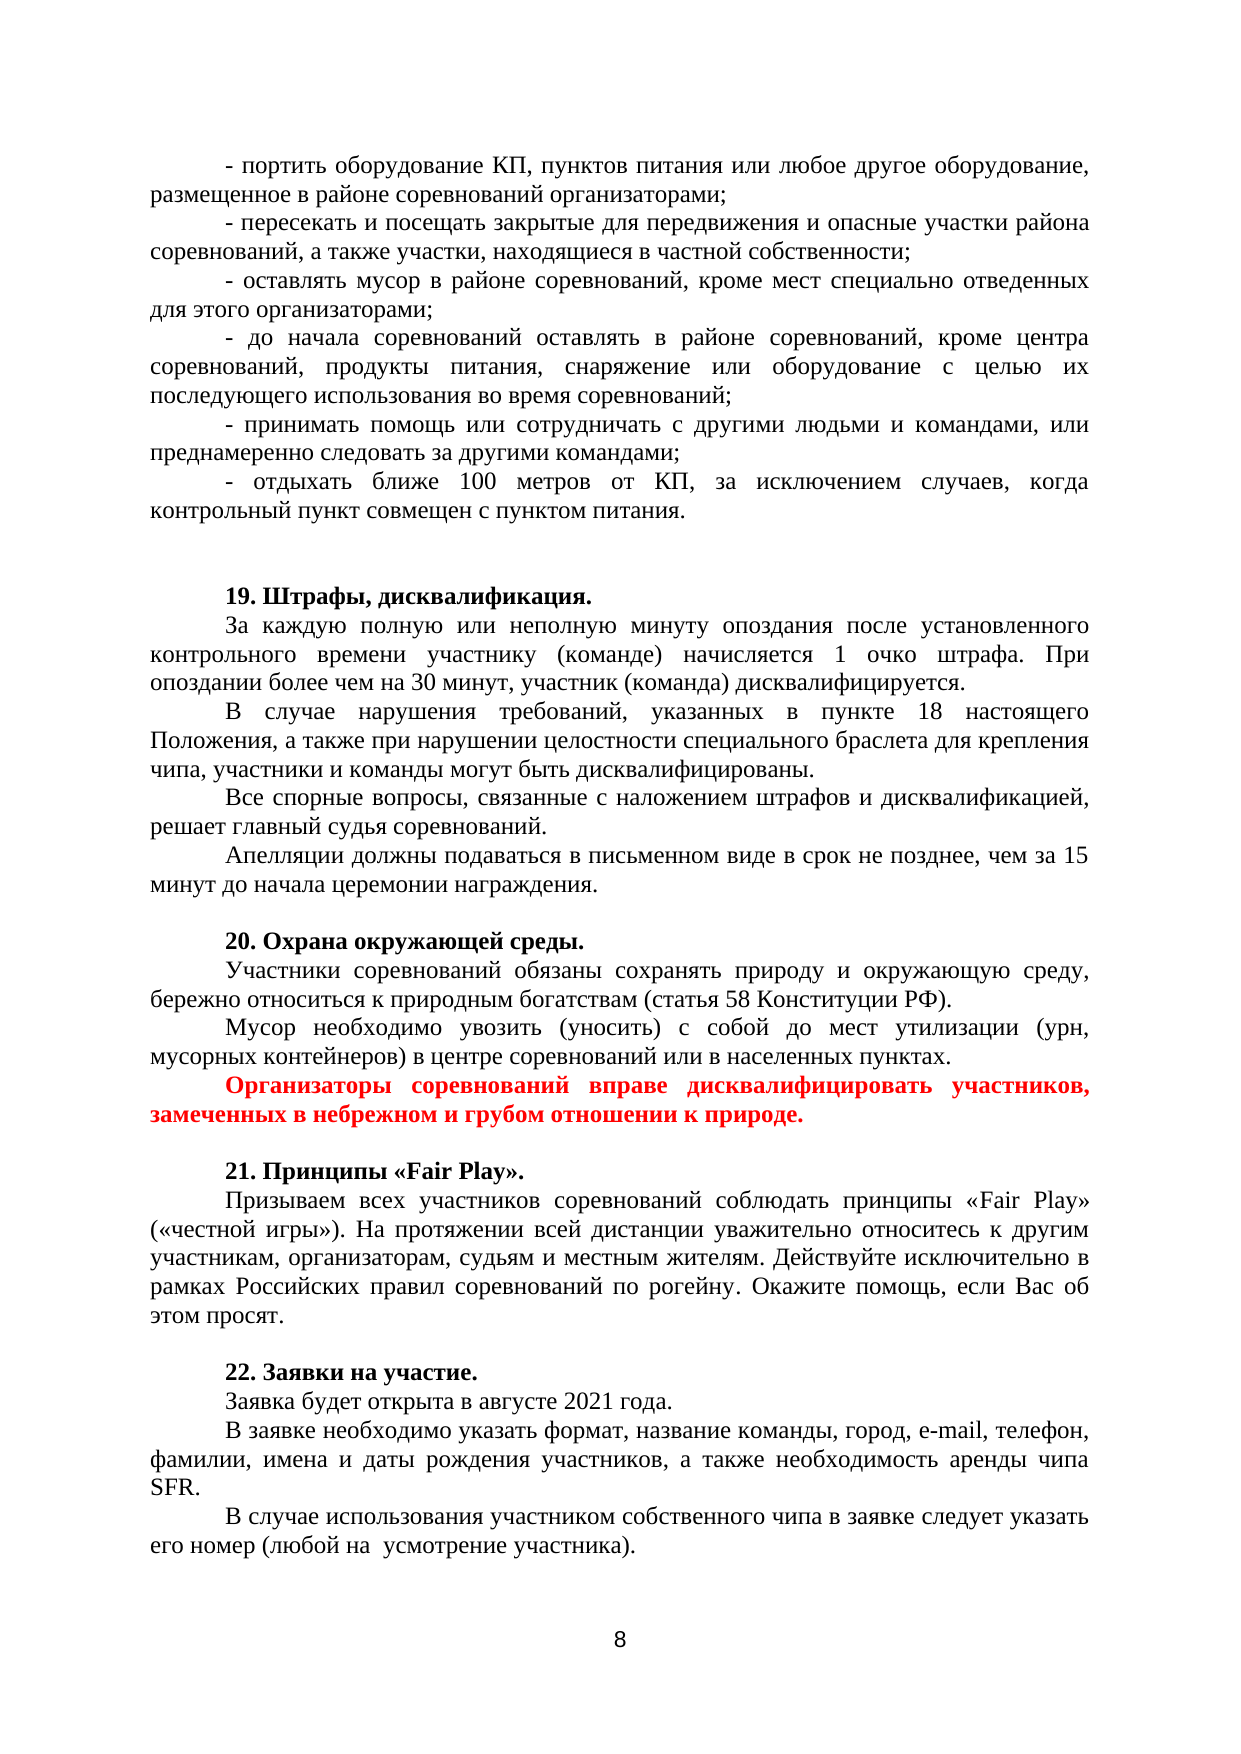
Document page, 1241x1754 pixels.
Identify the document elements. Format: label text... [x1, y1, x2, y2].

text Мусор необходимо увозить (уносить) с собой до мест утилизации (урн, мусорных контейнеров) в центре соревнований или в населенных пунктах. [150, 1012, 1090, 1070]
text Все спорные вопросы, связанные с наложением штрафов и дисквалификацией, решает главный судья соревнований. [150, 782, 1090, 840]
text Апелляции должны подаваться в письменном виде в срок не позднее, чем за 15 минут до начала церемонии награждения. [150, 840, 1090, 897]
text Организаторы соревнований вправе дисквалифицировать участников, замеченных в небрежном и грубом отношении к природе. [150, 1070, 1090, 1127]
text - пересекать и посещать закрытые для передвижения и опасные участки района соревнований, а также участки, находящиеся в частной собственности; [150, 207, 1090, 265]
text - оставлять мусор в районе соревнований, кроме мест специально отведенных для этого организаторами; [150, 265, 1090, 322]
text 20. Охрана окружающей среды. [150, 926, 1090, 955]
text Заявка будет открыта в августе 2021 года. [150, 1386, 1090, 1415]
text Призываем всех участников соревнований соблюдать принципы «Fair Play» («честной игры»). На протяжении всей дистанции уважительно относитесь к другим участникам, организаторам, судьям и местным жителям. Действуйте исключительно в рамках Российских правил соревнований по рогейну. Окажите помощь, если Вас об этом просят. [150, 1185, 1090, 1329]
text 19. Штрафы, дисквалификация. [150, 581, 1090, 610]
text - портить оборудование КП, пунктов питания или любое другое оборудование, размещенное в районе соревнований организаторами; [150, 150, 1090, 207]
text - отдыхать ближе 100 метров от КП, за исключением случаев, когда контрольный пункт совмещен с пунктом питания. [150, 466, 1090, 524]
text В случае нарушения требований, указанных в пункте 18 настоящего Положения, а также при нарушении целостности специального браслета для крепления чипа, участники и команды могут быть дисквалифицированы. [150, 696, 1090, 782]
text В случае использования участником собственного чипа в заявке следует указать его номер (любой на усмотрение участника). [150, 1501, 1090, 1559]
text - до начала соревнований оставлять в районе соревнований, кроме центра соревнований, продукты питания, снаряжение или оборудование с целью их последующего использования во время соревнований; [150, 322, 1090, 409]
text 21. Принципы «Fair Play». [150, 1156, 1090, 1185]
text Участники соревнований обязаны сохранять природу и окружающую среду, бережно относиться к природным богатствам (статья 58 Конституции РФ). [150, 955, 1090, 1012]
text - принимать помощь или сотрудничать с другими людьми и командами, или преднамеренно следовать за другими командами; [150, 409, 1090, 466]
text За каждую полную или неполную минуту опоздания после установленного контрольного времени участнику (команде) начисляется 1 очко штрафа. При опоздании более чем на 30 минут, участник (команда) дисквалифицируется. [150, 610, 1090, 696]
text 22. Заявки на участие. [150, 1357, 1090, 1386]
text В заявке необходимо указать формат, название команды, город, e-mail, телефон, фамилии, имена и даты рождения участников, а также необходимость аренды чипа SFR. [150, 1415, 1090, 1501]
